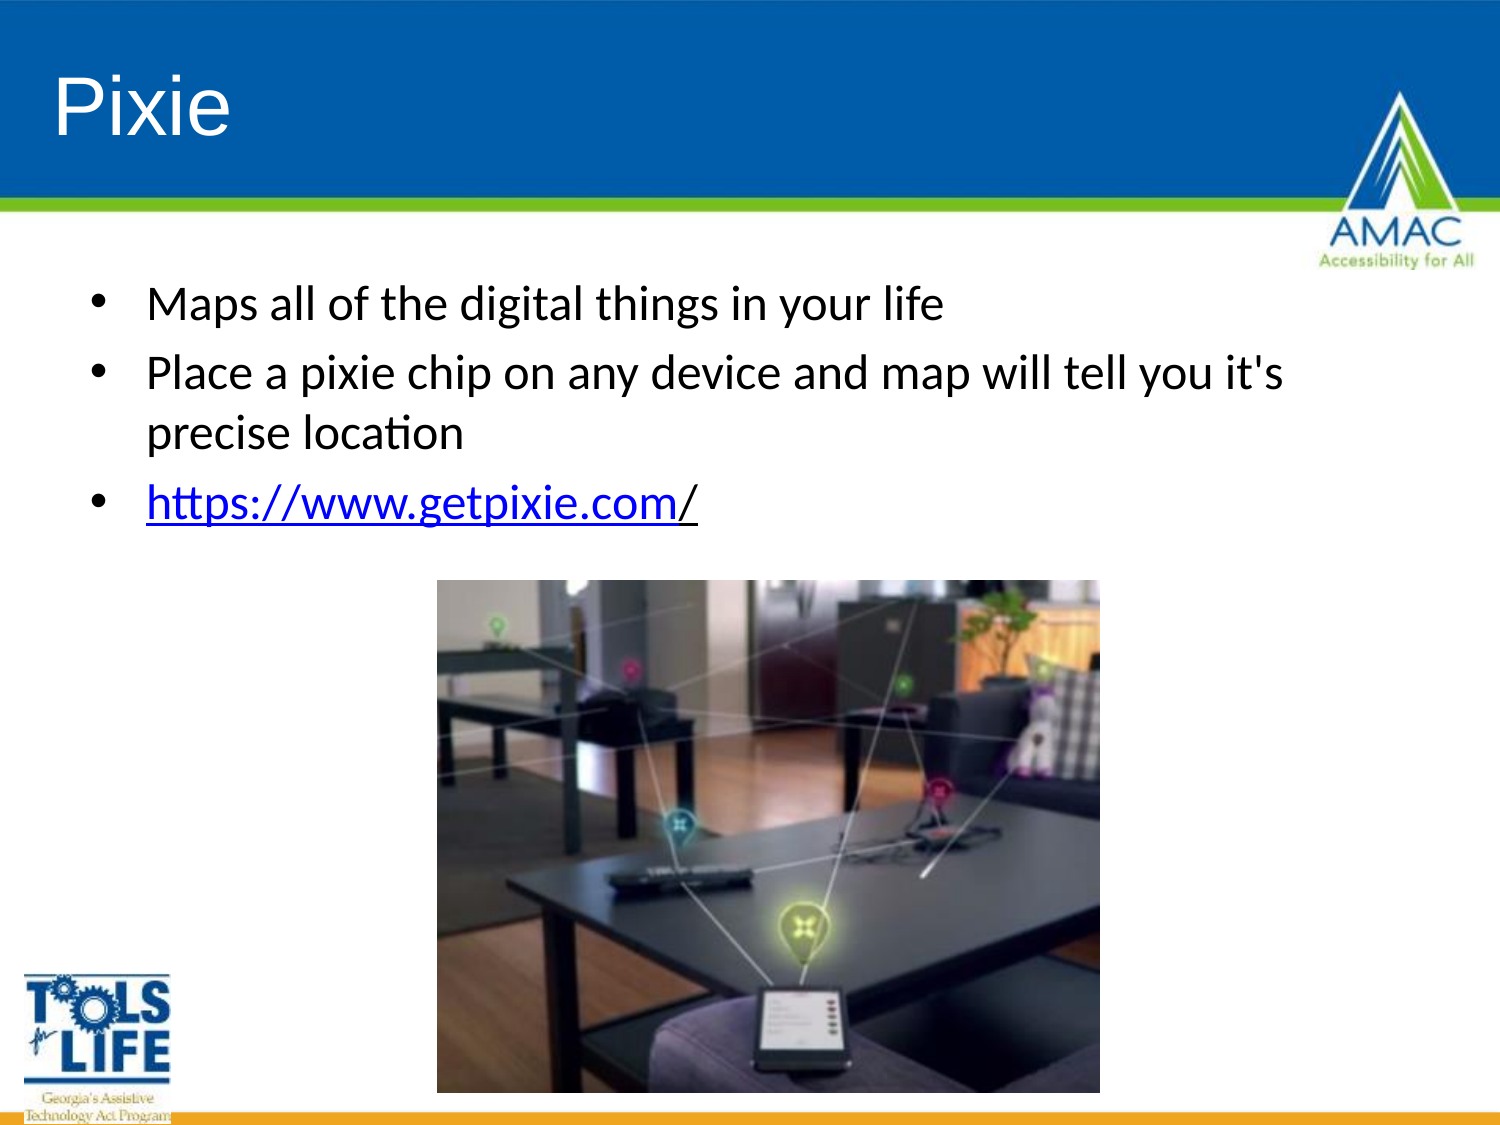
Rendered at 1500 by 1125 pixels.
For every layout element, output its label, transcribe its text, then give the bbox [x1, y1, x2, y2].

list Maps all of the digital things in your life Place a pixie chip on any device and map will tell you it's precise location https://www.getpixie.com/ [75, 262, 1438, 588]
picture [24, 973, 171, 1124]
picture [0, 0, 1500, 270]
title Pixie [37, 45, 1388, 175]
picture [437, 580, 1101, 1093]
